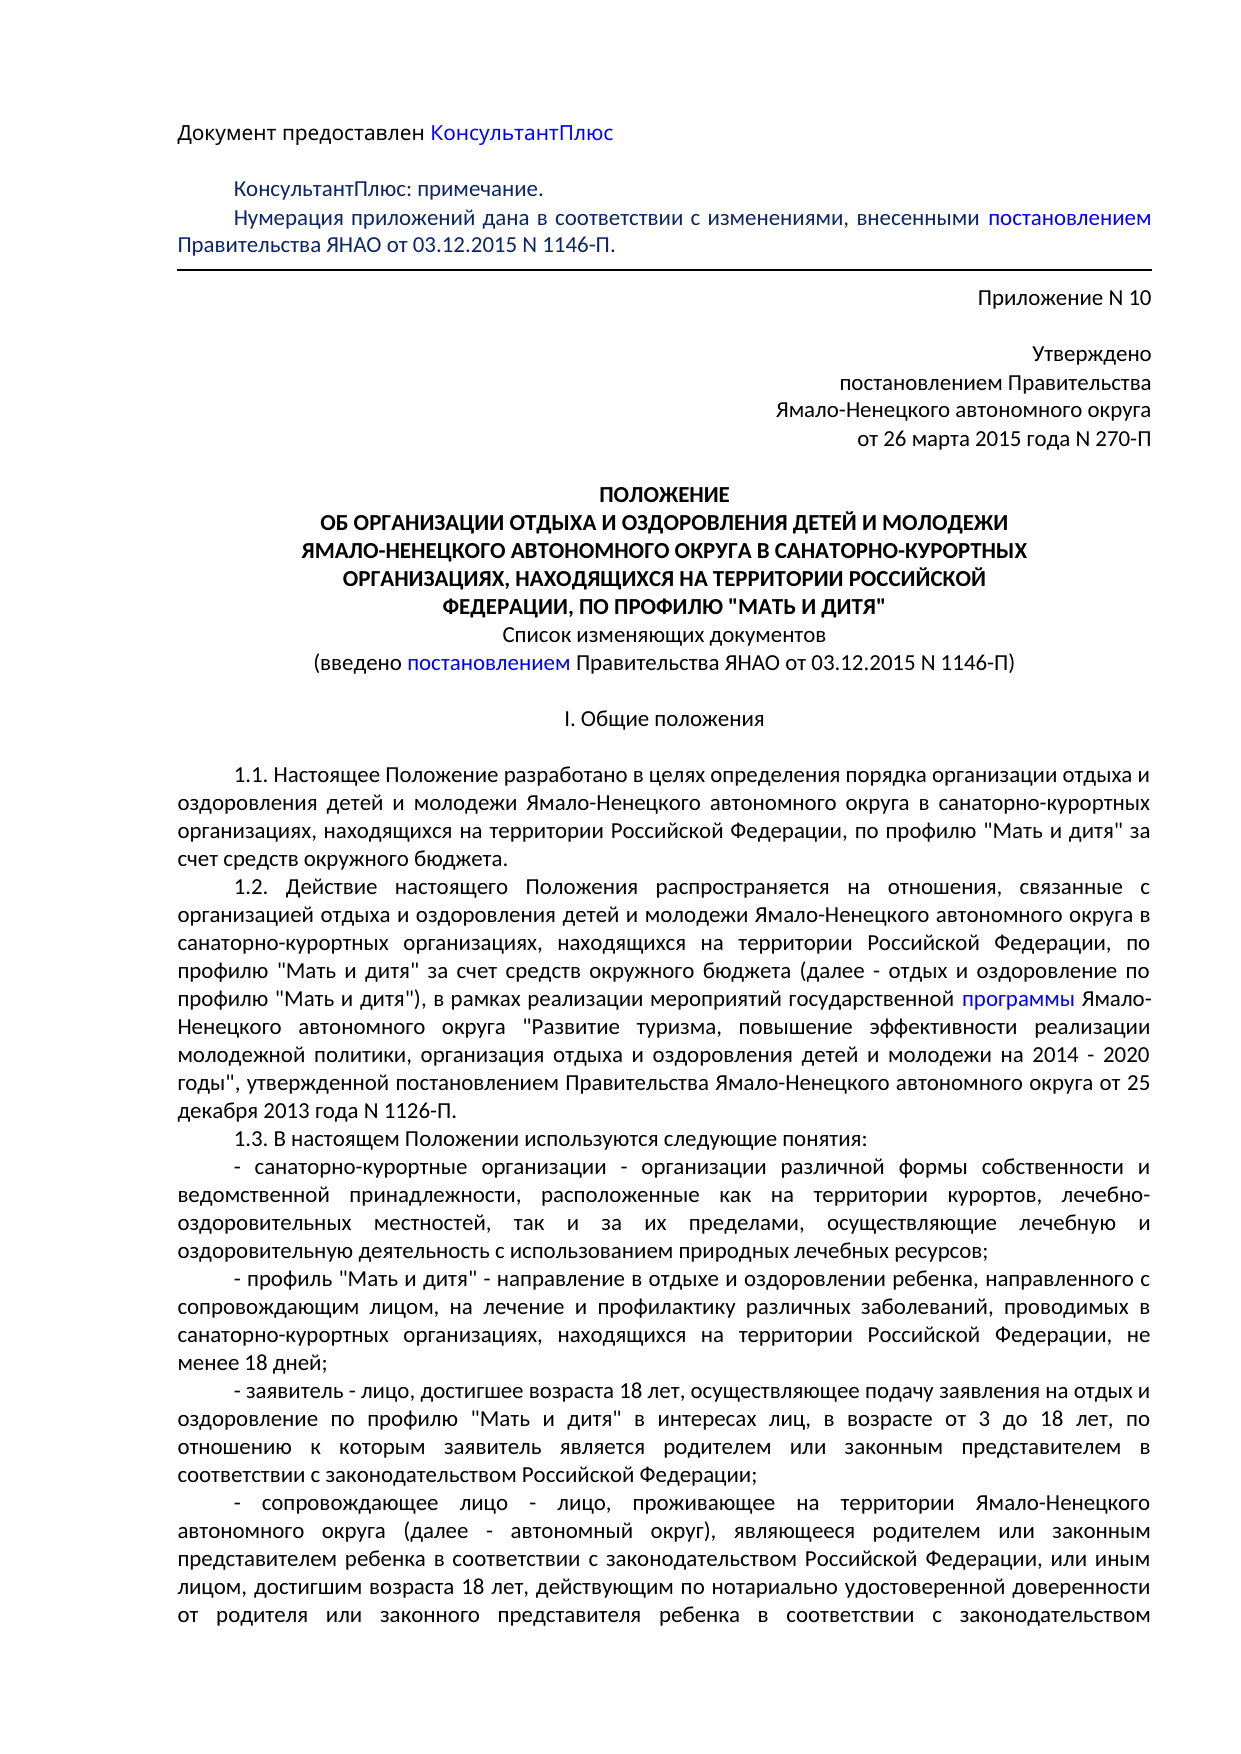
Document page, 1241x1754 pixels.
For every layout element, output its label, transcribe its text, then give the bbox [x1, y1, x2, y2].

text Нумерация приложений дана в соответствии с изменениями, внесенными постановлением Правительства ЯНАО от 03.12.2015 N 1146-П. [177, 203, 1152, 259]
text от 26 марта 2015 года N 270-П [177, 424, 1152, 452]
title ЯМАЛО-НЕНЕЦКОГО АВТОНОМНОГО ОКРУГА В САНАТОРНО-КУРОРТНЫХ [177, 536, 1152, 564]
text Утверждено [177, 339, 1152, 368]
text Ямало-Ненецкого автономного округа [177, 396, 1152, 424]
title ОБ ОРГАНИЗАЦИИ ОТДЫХА И ОЗДОРОВЛЕНИЯ ДЕТЕЙ И МОЛОДЕЖИ [177, 508, 1152, 536]
text 1.3. В настоящем Положении используются следующие понятия: [177, 1124, 1152, 1152]
text Список изменяющих документов [177, 620, 1152, 648]
title ОРГАНИЗАЦИЯХ, НАХОДЯЩИХСЯ НА ТЕРРИТОРИИ РОССИЙСКОЙ [177, 564, 1152, 592]
text постановлением Правительства [177, 368, 1152, 396]
text 1.2. Действие настоящего Положения распространяется на отношения, связанные с организацией отдыха и оздоровления детей и молодежи Ямало-Ненецкого автономного округа в санаторно-курортных организациях, находящихся на территории Российской Федерации, по профилю "Мать и дитя" за счет средств окружного бюджета (далее - отдых и оздоровление по профилю "Мать и дитя"), в рамках реализации мероприятий государственной программы Ямало-Ненецкого автономного округа "Развитие туризма, повышение эффективности реализации молодежной политики, организация отдыха и оздоровления детей и молодежи на 2014 - 2020 годы", утвержденной постановлением Правительства Ямало-Ненецкого автономного округа от 25 декабря 2013 года N 1126-П. [177, 872, 1152, 1124]
text - профиль "Мать и дитя" - направление в отдыхе и оздоровлении ребенка, направленного с сопровождающим лицом, на лечение и профилактику различных заболеваний, проводимых в санаторно-курортных организациях, находящихся на территории Российской Федерации, не менее 18 дней; [177, 1264, 1152, 1376]
title Документ предоставлен КонсультантПлюс [177, 118, 1152, 147]
text (введено постановлением Правительства ЯНАО от 03.12.2015 N 1146-П) [177, 648, 1152, 676]
text КонсультантПлюс: примечание. [177, 174, 1152, 203]
text 1.1. Настоящее Положение разработано в целях определения порядка организации отдыха и оздоровления детей и молодежи Ямало-Ненецкого автономного округа в санаторно-курортных организациях, находящихся на территории Российской Федерации, по профилю "Мать и дитя" за счет средств окружного бюджета. [177, 760, 1152, 872]
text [177, 1488, 1152, 1628]
text Приложение N 10 [177, 283, 1152, 312]
text I. Общие положения [177, 704, 1152, 732]
title ФЕДЕРАЦИИ, ПО ПРОФИЛЮ "МАТЬ И ДИТЯ" [177, 592, 1152, 620]
title ПОЛОЖЕНИЕ [177, 480, 1152, 508]
text - заявитель - лицо, достигшее возраста 18 лет, осуществляющее подачу заявления на отдых и оздоровление по профилю "Мать и дитя" в интересах лиц, в возрасте от 3 до 18 лет, по отношению к которым заявитель является родителем или законным представителем в соответствии с законодательством Российской Федерации; [177, 1376, 1152, 1488]
text - санаторно-курортные организации - организации различной формы собственности и ведомственной принадлежности, расположенные как на территории курортов, лечебно-оздоровительных местностей, так и за их пределами, осуществляющие лечебную и оздоровительную деятельность с использованием природных лечебных ресурсов; [177, 1152, 1152, 1264]
